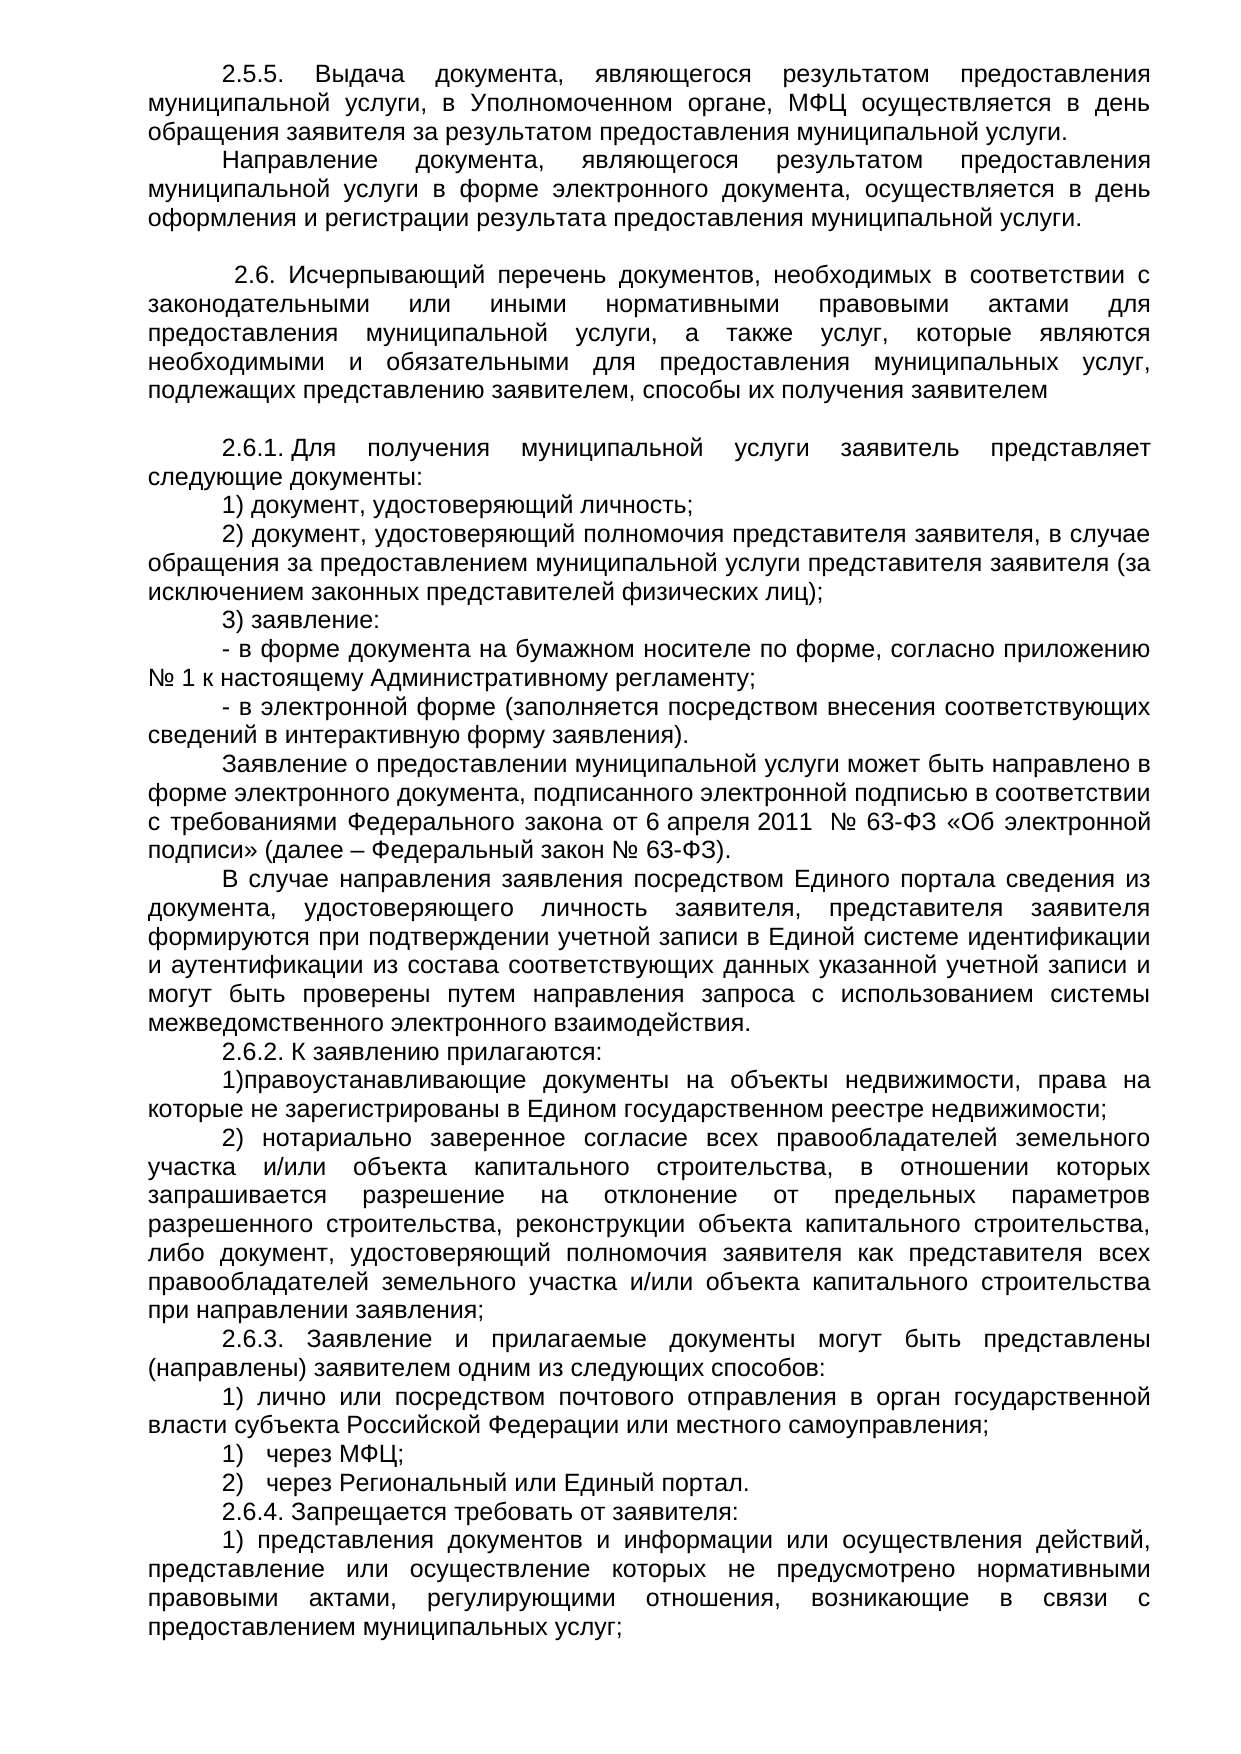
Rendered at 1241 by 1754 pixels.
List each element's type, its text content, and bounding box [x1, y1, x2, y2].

list через Региональный или Единый портал. [148, 1468, 1152, 1497]
text - в форме документа на бумажном носителе по форме, согласно приложению № 1 к настоящему Административному регламенту; [148, 634, 1152, 692]
text - в электронной форме (заполняется посредством внесения соответствующих сведений в интерактивную форму заявления). [148, 692, 1152, 749]
text 2.6.1. Для получения муниципальной услуги заявитель представляет следующие документы: [148, 433, 1152, 490]
text 1) представления документов и информации или осуществления действий, представление или осуществление которых не предусмотрено нормативными правовыми актами, регулирующими отношения, возникающие в связи с предоставлением муниципальных услуг; [148, 1525, 1152, 1640]
text 2.6.2. К заявлению прилагаются: [148, 1037, 1152, 1065]
text 2.6. Исчерпывающий перечень документов, необходимых в соответствии с законодательными или иными нормативными правовыми актами для предоставления муниципальной услуги, а также услуг, которые являются необходимыми и обязательными для предоставления муниципальных услуг, подлежащих представлению заявителем, способы их получения заявителем [148, 260, 1152, 404]
text 2) документ, удостоверяющий полномочия представителя заявителя, в случае обращения за предоставлением муниципальной услуги представителя заявителя (за исключением законных представителей физических лиц); [148, 519, 1152, 605]
text 1) документ, удостоверяющий личность; [148, 490, 1152, 519]
text 1)правоустанавливающие документы на объекты недвижимости, права на которые не зарегистрированы в Едином государственном реестре недвижимости; [148, 1065, 1152, 1123]
text Заявление о предоставлении муниципальной услуги может быть направлено в форме электронного документа, подписанного электронной подписью в соответствии с требованиями Федерального закона от 6 апреля 2011 № 63-ФЗ «Об электронной подписи» (далее – Федеральный закон № 63-ФЗ). [148, 749, 1152, 864]
text 2.6.4. Запрещается требовать от заявителя: [148, 1497, 1152, 1525]
text 2.6.3. Заявление и прилагаемые документы могут быть представлены (направлены) заявителем одним из следующих способов: [148, 1324, 1152, 1382]
text В случае направления заявления посредством Единого портала сведения из документа, удостоверяющего личность заявителя, представителя заявителя формируются при подтверждении учетной записи в Единой системе идентификации и аутентификации из состава соответствующих данных указанной учетной записи и могут быть проверены путем направления запроса с использованием системы межведомственного электронного взаимодействия. [148, 864, 1152, 1037]
text 1) лично или посредством почтового отправления в орган государственной власти субъекта Российской Федерации или местного самоуправления; [148, 1382, 1152, 1439]
text 2) нотариально заверенное согласие всех правообладателей земельного участка и/или объекта капитального строительства, в отношении которых запрашивается разрешение на отклонение от предельных параметров разрешенного строительства, реконструкции объекта капитального строительства, либо документ, удостоверяющий полномочия заявителя как представителя всех правообладателей земельного участка и/или объекта капитального строительства при направлении заявления; [148, 1123, 1152, 1324]
text 3) заявление: [148, 605, 1152, 634]
text 2.5.5. Выдача документа, являющегося результатом предоставления муниципальной услуги, в Уполномоченном органе, МФЦ осуществляется в день обращения заявителя за результатом предоставления муниципальной услуги. [148, 59, 1152, 145]
list через МФЦ; [148, 1439, 1152, 1468]
text Направление документа, являющегося результатом предоставления муниципальной услуги в форме электронного документа, осуществляется в день оформления и регистрации результата предоставления муниципальной услуги. [148, 145, 1152, 232]
